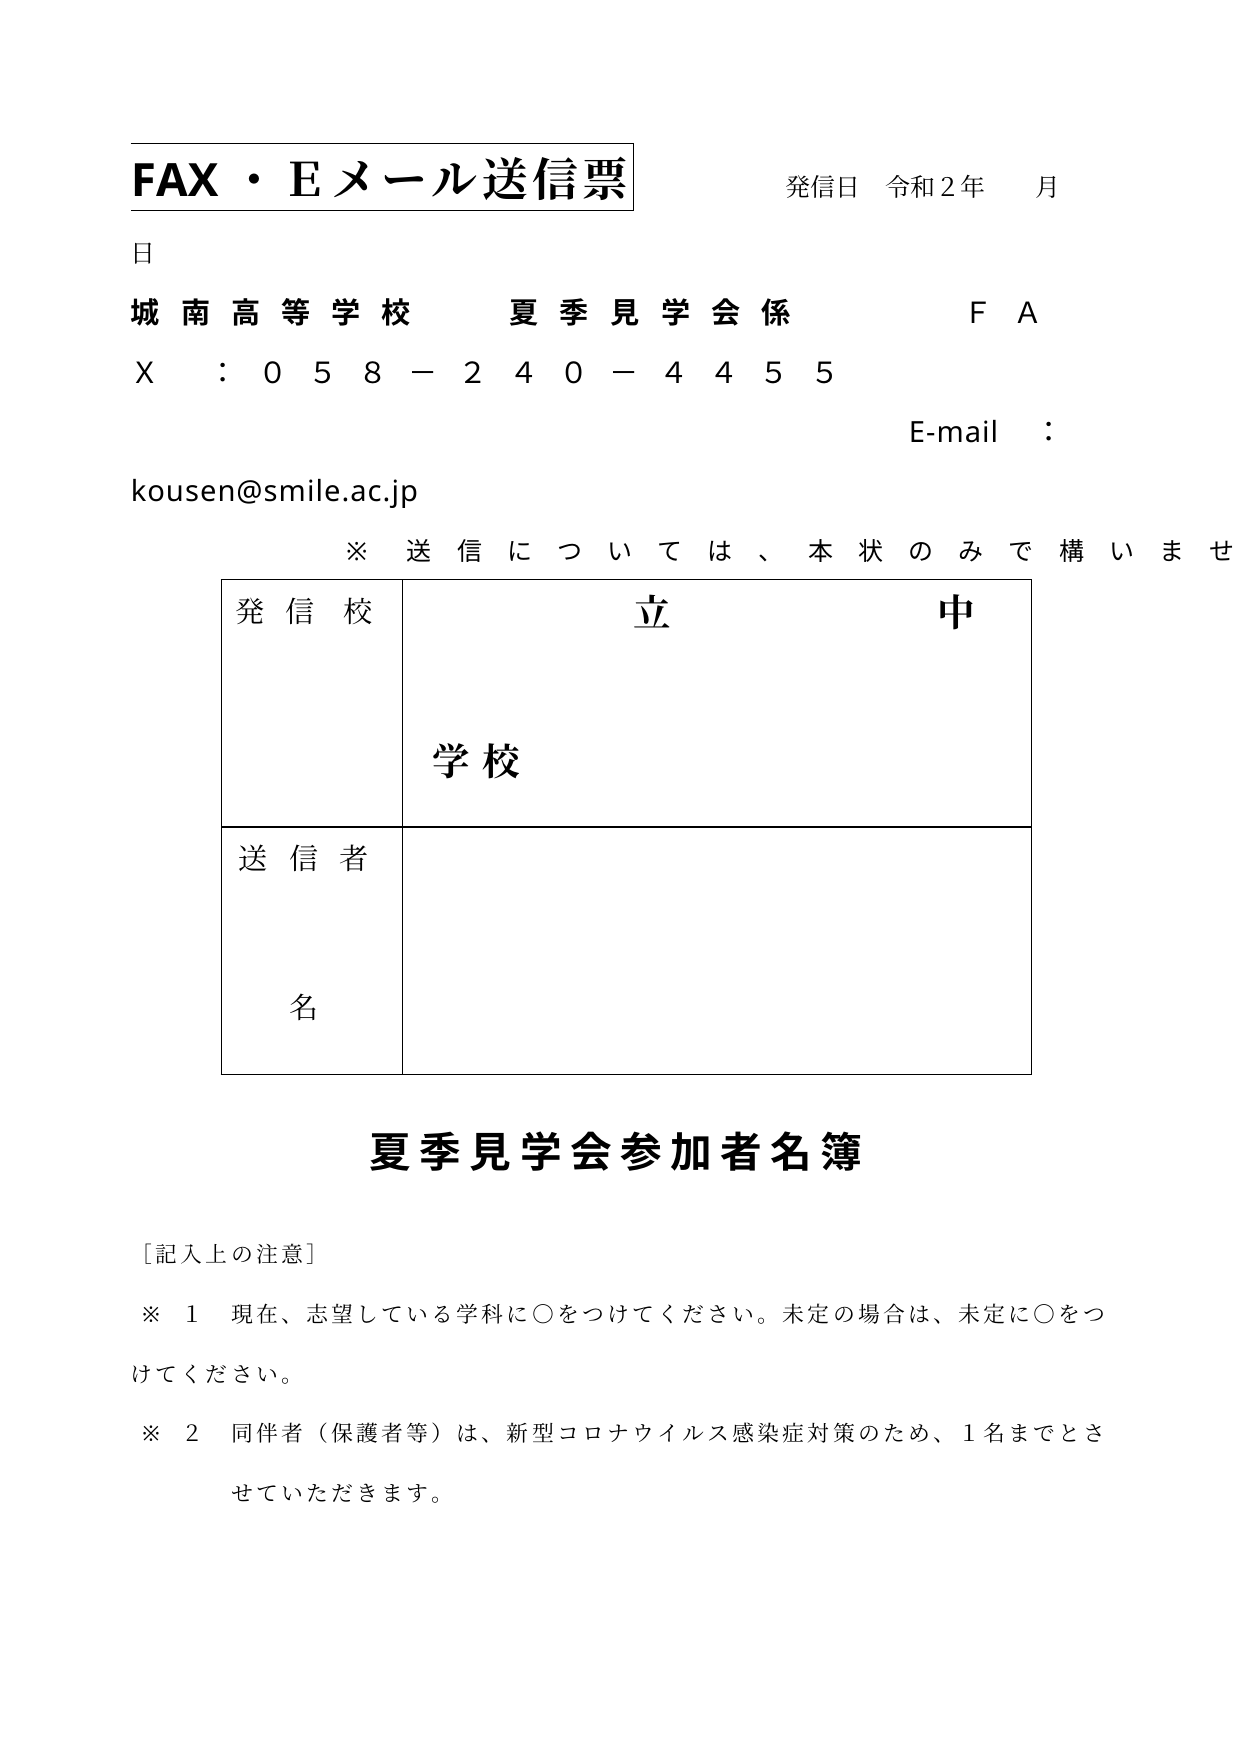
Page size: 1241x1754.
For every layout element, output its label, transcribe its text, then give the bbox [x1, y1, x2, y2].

text ※送信については、本状のみで構いません [131, 519, 1109, 579]
table_cell 送信者名 [222, 828, 402, 1074]
text E-mail：kousen@smile.ac.jp [131, 400, 1109, 519]
table_header 立 中学校 [403, 580, 1031, 826]
text 城南高等学校 夏季見学会係 ＦＡＸ ：０５８－２４０－４４５５ [131, 281, 1109, 400]
text ※２ 同伴者（保護者等）は、新型コロナウイルス感染症対策のため、１名までとさせていただきます。 [131, 1402, 1109, 1522]
text ※１ 現在、志望している学科に○をつけてください。未定の場合は、未定に○をつけてください。 [131, 1283, 1109, 1402]
text FAX・Ｅメール送信票 発信日 令和２年 月 日 [131, 132, 1109, 281]
text ［記入上の注意］ [131, 1224, 1109, 1283]
text 夏季見学会参加者名簿 [131, 1104, 1109, 1194]
table_cell [403, 828, 1031, 1074]
table_header 発信校 [222, 580, 402, 826]
